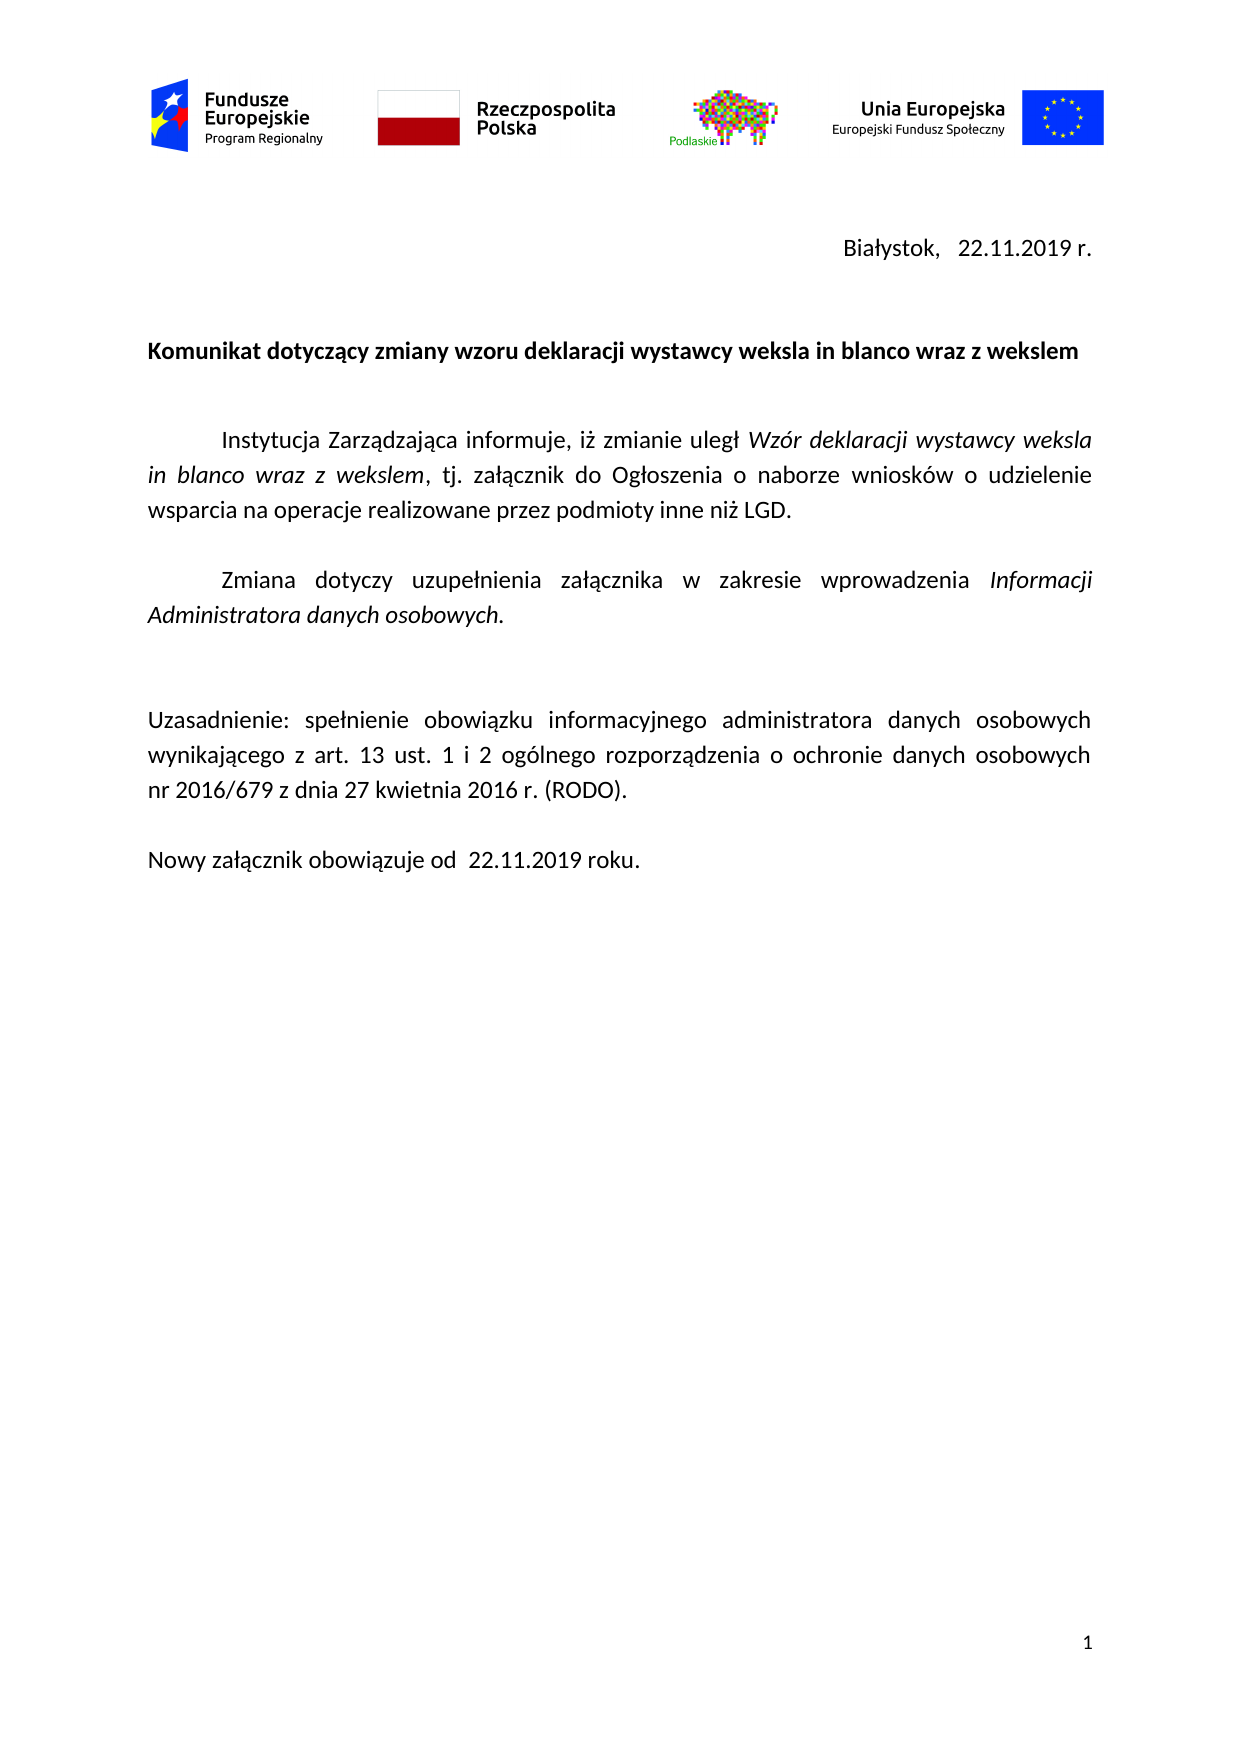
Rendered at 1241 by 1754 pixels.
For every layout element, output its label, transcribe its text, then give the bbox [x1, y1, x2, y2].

text Zmiana dotyczy uzupełnienia załącznika w zakresie wprowadzenia Informacji Administratora danych osobowych. [148, 564, 1092, 630]
text Białystok, 22.11.2019 r. [148, 232, 1092, 263]
text Uzasadnienie: spełnienie obowiązku informacyjnego administratora danych osobowych wynikającego z art. 13 ust. 1 i 2 ogólnego rozporządzenia o ochronie danych osobowych nr 2016/679 z dnia 27 kwietnia 2016 r. (RODO). [148, 704, 1092, 805]
text Nowy załącznik obowiązuje od 22.11.2019 roku. [148, 844, 1092, 875]
picture [147, 73, 1108, 158]
text Komunikat dotyczący zmiany wzoru deklaracji wystawcy weksla in blanco wraz z wekslem [148, 335, 1092, 365]
text Instytucja Zarządzająca informuje, iż zmianie uległ Wzór deklaracji wystawcy weksla in blanco wraz z wekslem, tj. załącznik do Ogłoszenia o naborze wniosków o udzielenie wsparcia na operacje realizowane przez podmioty inne niż LGD. [148, 424, 1092, 525]
